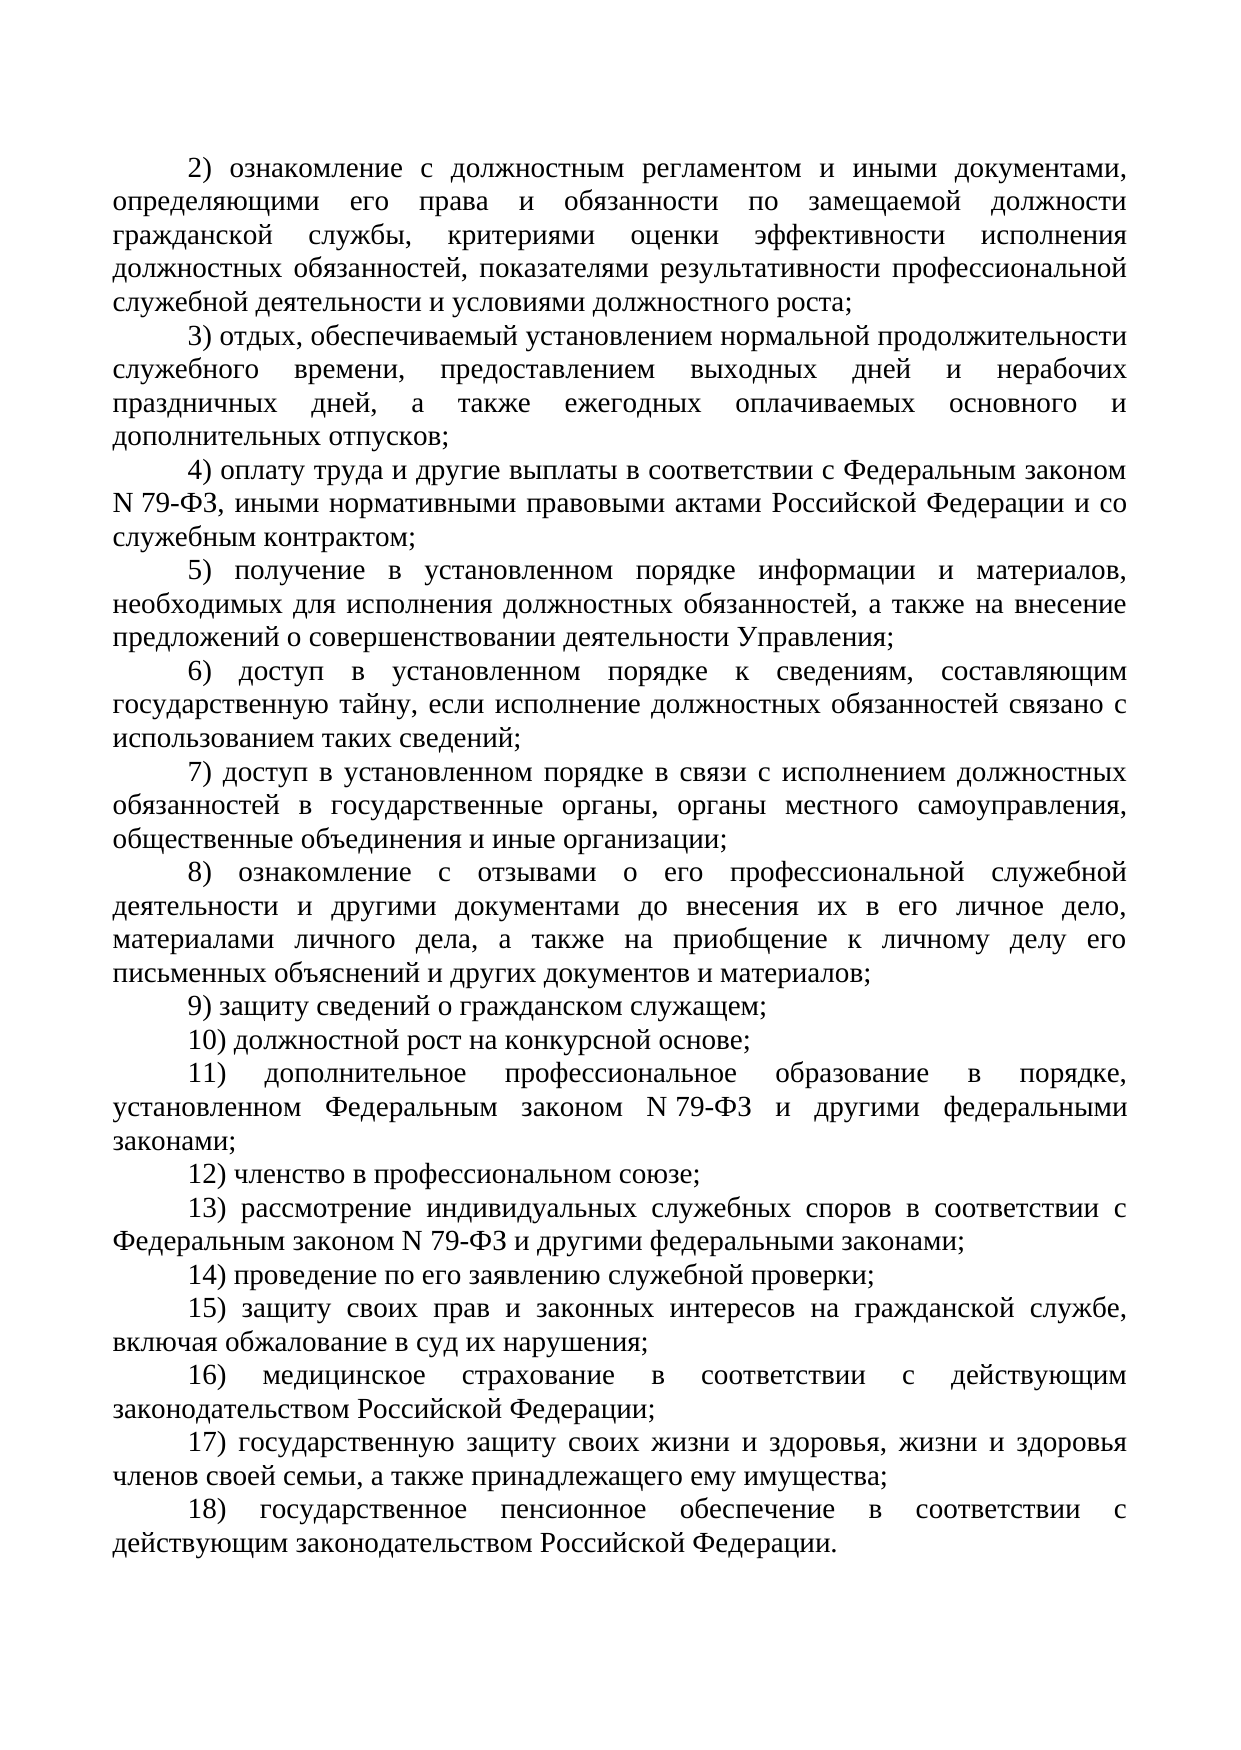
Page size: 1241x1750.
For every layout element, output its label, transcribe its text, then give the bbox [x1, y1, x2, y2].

text 7) доступ в установленном порядке в связи с исполнением должностных обязанностей в государственные органы, органы местного самоуправления, общественные объединения и иные организации; [112, 754, 1128, 854]
text 9) защиту сведений о гражданском служащем; [112, 988, 1128, 1022]
text 5) получение в установленном порядке информации и материалов, необходимых для исполнения должностных обязанностей, а также на внесение предложений о совершенствовании деятельности Управления; [112, 552, 1128, 653]
text 15) защиту своих прав и законных интересов на гражданской службе, включая обжалование в суд их нарушения; [112, 1290, 1128, 1357]
text 14) проведение по его заявлению служебной проверки; [112, 1257, 1128, 1290]
text 8) ознакомление с отзывами о его профессиональной служебной деятельности и другими документами до внесения их в его личное дело, материалами личного дела, а также на приобщение к личному делу его письменных объяснений и других документов и материалов; [112, 854, 1128, 988]
text 4) оплату труда и другие выплаты в соответствии с Федеральным законом N 79-ФЗ, иными нормативными правовыми актами Российской Федерации и со служебным контрактом; [112, 452, 1128, 552]
text 16) медицинское страхование в соответствии с действующим законодательством Российской Федерации; [112, 1357, 1128, 1424]
text 2) ознакомление с должностным регламентом и иными документами, определяющими его права и обязанности по замещаемой должности гражданской службы, критериями оценки эффективности исполнения должностных обязанностей, показателями результативности профессиональной служебной деятельности и условиями должностного роста; [112, 150, 1128, 318]
text 11) дополнительное профессиональное образование в порядке, установленном Федеральным законом N 79-ФЗ и другими федеральными законами; [112, 1056, 1128, 1156]
text 13) рассмотрение индивидуальных служебных споров в соответствии с Федеральным законом N 79-ФЗ и другими федеральными законами; [112, 1190, 1128, 1257]
text 18) государственное пенсионное обеспечение в соответствии с действующим законодательством Российской Федерации. [112, 1492, 1128, 1559]
text 12) членство в профессиональном союзе; [112, 1156, 1128, 1190]
text 6) доступ в установленном порядке к сведениям, составляющим государственную тайну, если исполнение должностных обязанностей связано с использованием таких сведений; [112, 653, 1128, 754]
text 10) должностной рост на конкурсной основе; [112, 1022, 1128, 1056]
text 17) государственную защиту своих жизни и здоровья, жизни и здоровья членов своей семьи, а также принадлежащего ему имущества; [112, 1424, 1128, 1492]
text 3) отдых, обеспечиваемый установлением нормальной продолжительности служебного времени, предоставлением выходных дней и нерабочих праздничных дней, а также ежегодных оплачиваемых основного и дополнительных отпусков; [112, 318, 1128, 452]
